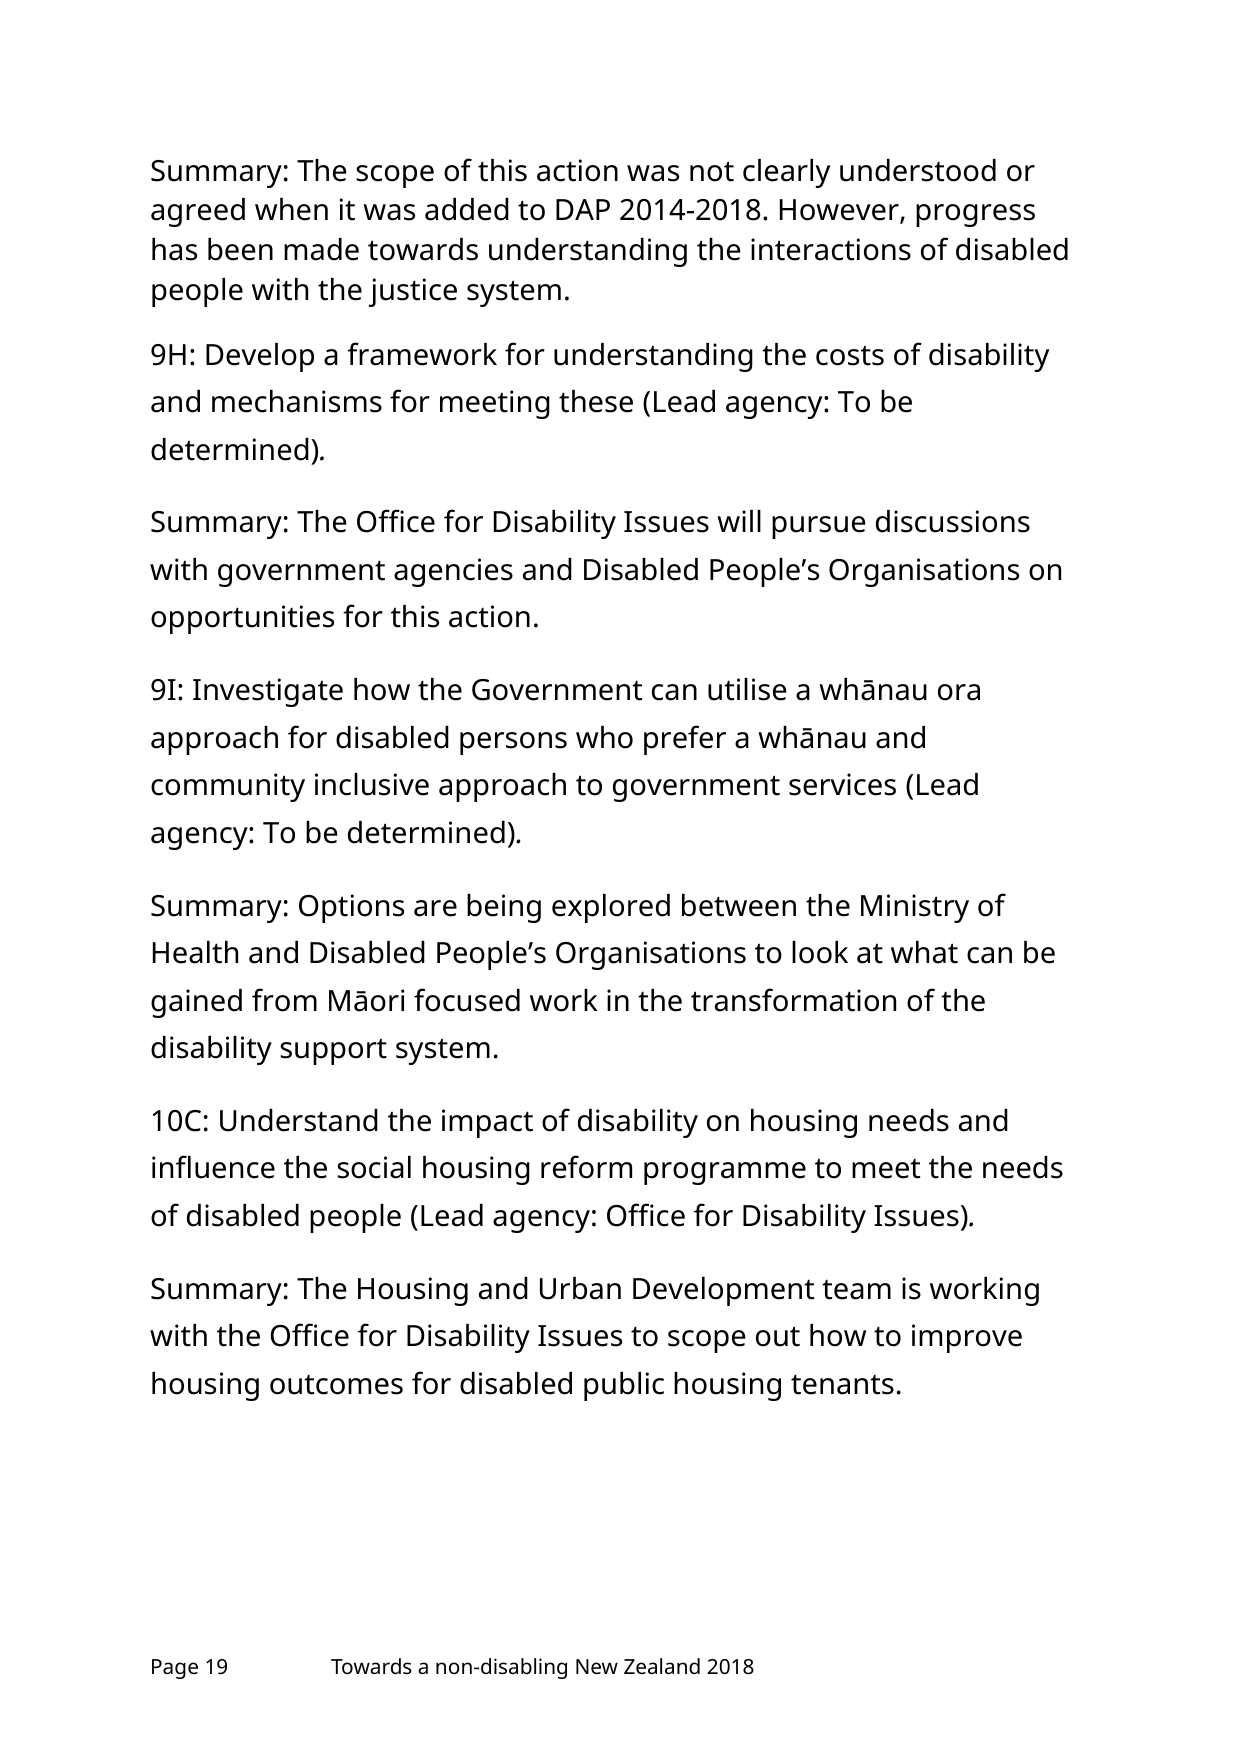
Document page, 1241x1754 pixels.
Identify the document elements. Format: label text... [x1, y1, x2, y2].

text 9I: Investigate how the Government can utilise a whānau ora approach for disabled persons who prefer a whānau and community inclusive approach to government services (Lead agency: To be determined). [150, 669, 1090, 852]
text Summary: The Housing and Urban Development team is working with the Office for Disability Issues to scope out how to improve housing outcomes for disabled public housing tenants. [150, 1268, 1090, 1403]
text Summary: Options are being explored between the Ministry of Health and Disabled People’s Organisations to look at what can be gained from Māori focused work in the transformation of the disability support system. [150, 885, 1090, 1067]
text Summary: The Office for Disability Issues will pursue discussions with government agencies and Disabled People’s Organisations on opportunities for this action. [150, 502, 1090, 636]
text Summary: The scope of this action was not clearly understood or agreed when it was added to DAP 2014-2018. However, progress has been made towards understanding the interactions of disabled people with the justice system. [150, 150, 1090, 309]
text 9H: Develop a framework for understanding the costs of disability and mechanisms for meeting these (Lead agency: To be determined). [150, 334, 1090, 469]
text 10C: Understand the impact of disability on housing needs and influence the social housing reform programme to meet the needs of disabled people (Lead agency: Office for Disability Issues). [150, 1100, 1090, 1235]
